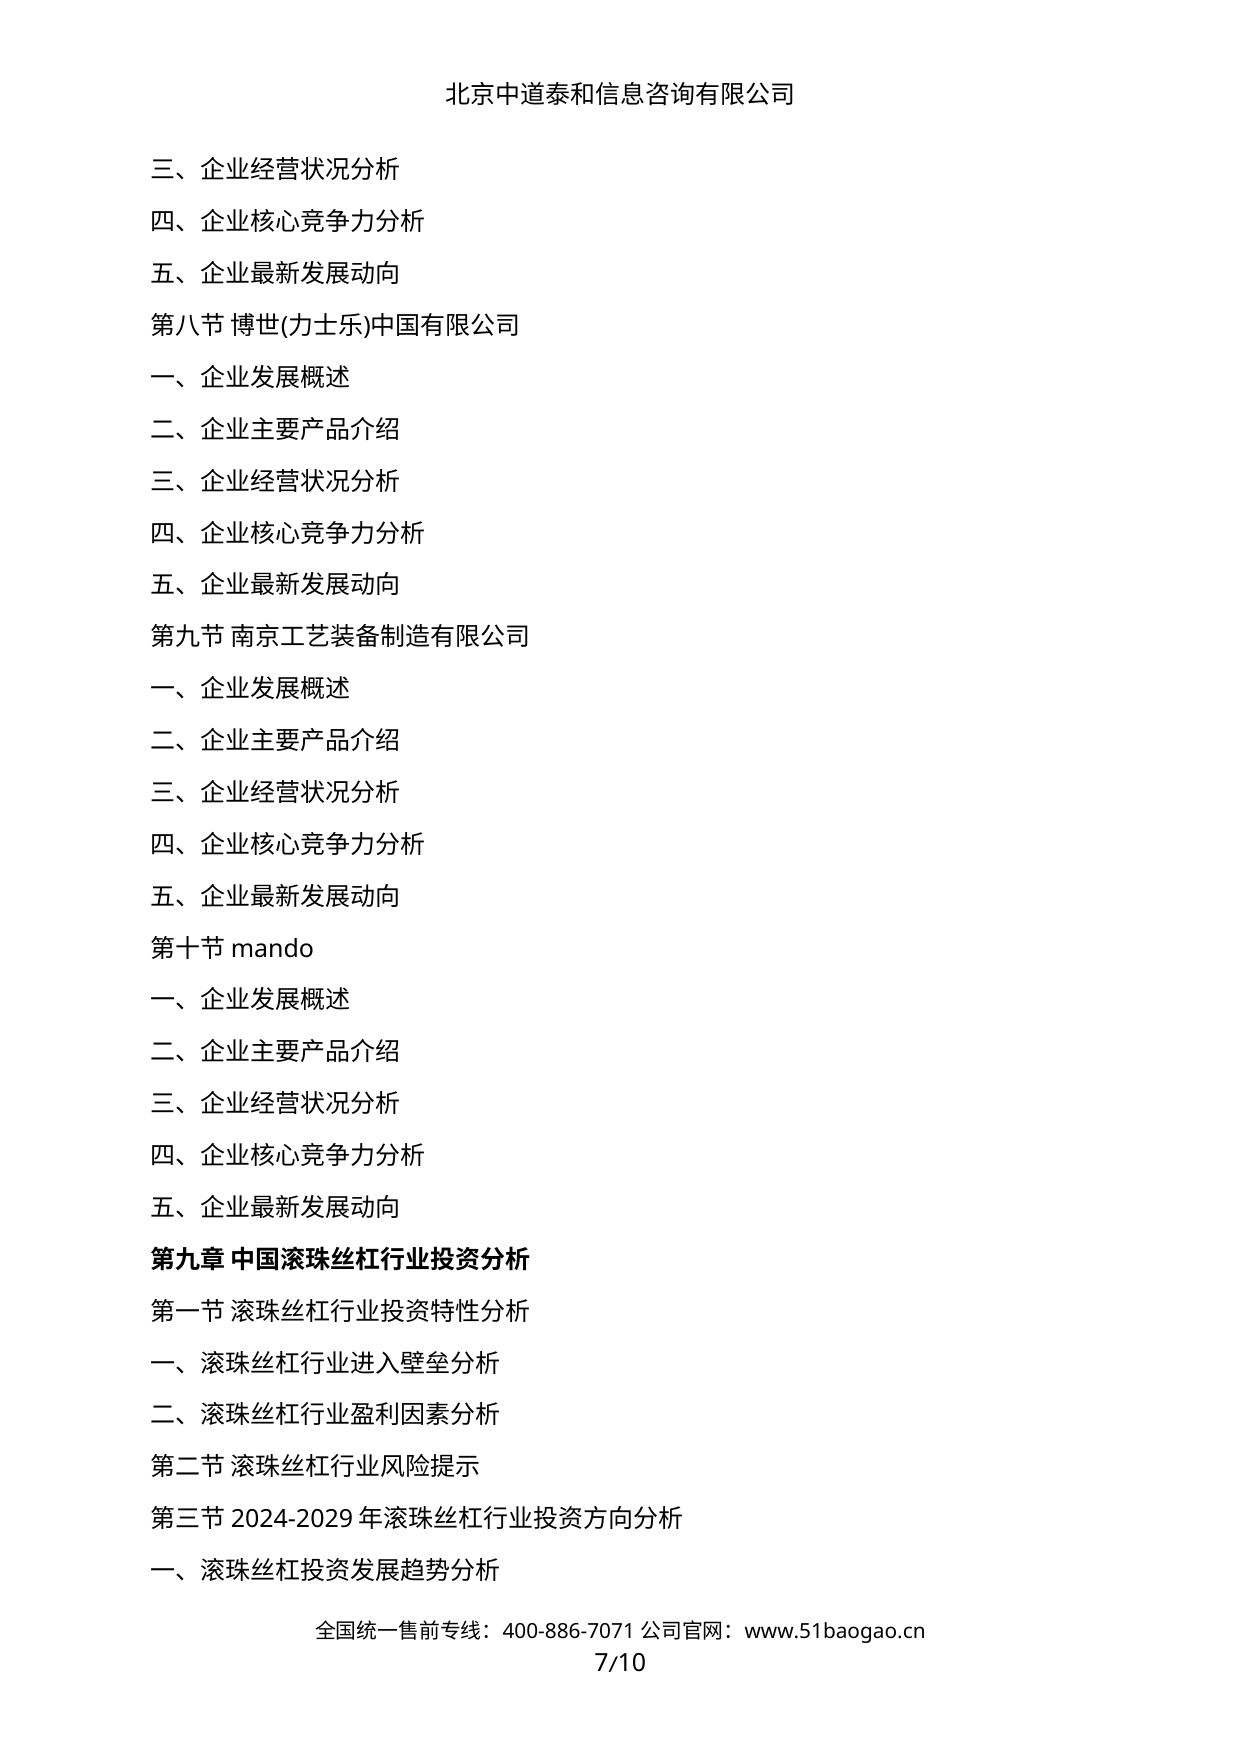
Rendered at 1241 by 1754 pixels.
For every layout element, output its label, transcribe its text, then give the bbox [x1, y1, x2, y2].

text 三、企业经营状况分析 [150, 772, 1090, 809]
text 第一节 滚珠丝杠行业投资特性分析 [150, 1291, 1090, 1327]
text 第三节 2024-2029年滚珠丝杠行业投资方向分析 [150, 1499, 1090, 1535]
text 一、滚珠丝杠投资发展趋势分析 [150, 1551, 1090, 1587]
text 五、企业最新发展动向 [150, 565, 1090, 601]
text 二、企业主要产品介绍 [150, 409, 1090, 446]
text 第十节 mando [150, 928, 1090, 964]
text 第二节 滚珠丝杠行业风险提示 [150, 1447, 1090, 1483]
text 一、企业发展概述 [150, 980, 1090, 1016]
text 一、滚珠丝杠行业进入壁垒分析 [150, 1343, 1090, 1379]
text 四、企业核心竞争力分析 [150, 1136, 1090, 1172]
text 四、企业核心竞争力分析 [150, 513, 1090, 549]
text 五、企业最新发展动向 [150, 254, 1090, 290]
text 三、企业经营状况分析 [150, 150, 1090, 186]
text 四、企业核心竞争力分析 [150, 202, 1090, 238]
text 三、企业经营状况分析 [150, 461, 1090, 497]
text 五、企业最新发展动向 [150, 1187, 1090, 1224]
text 四、企业核心竞争力分析 [150, 824, 1090, 861]
text 二、企业主要产品介绍 [150, 721, 1090, 757]
text 二、滚珠丝杠行业盈利因素分析 [150, 1395, 1090, 1431]
text 第九节 南京工艺装备制造有限公司 [150, 617, 1090, 653]
text 二、企业主要产品介绍 [150, 1032, 1090, 1068]
text 一、企业发展概述 [150, 357, 1090, 394]
text 五、企业最新发展动向 [150, 876, 1090, 912]
text 第九章 中国滚珠丝杠行业投资分析 [150, 1239, 1090, 1276]
text 第八节 博世(力士乐)中国有限公司 [150, 306, 1090, 342]
text 三、企业经营状况分析 [150, 1084, 1090, 1120]
text 一、企业发展概述 [150, 669, 1090, 705]
